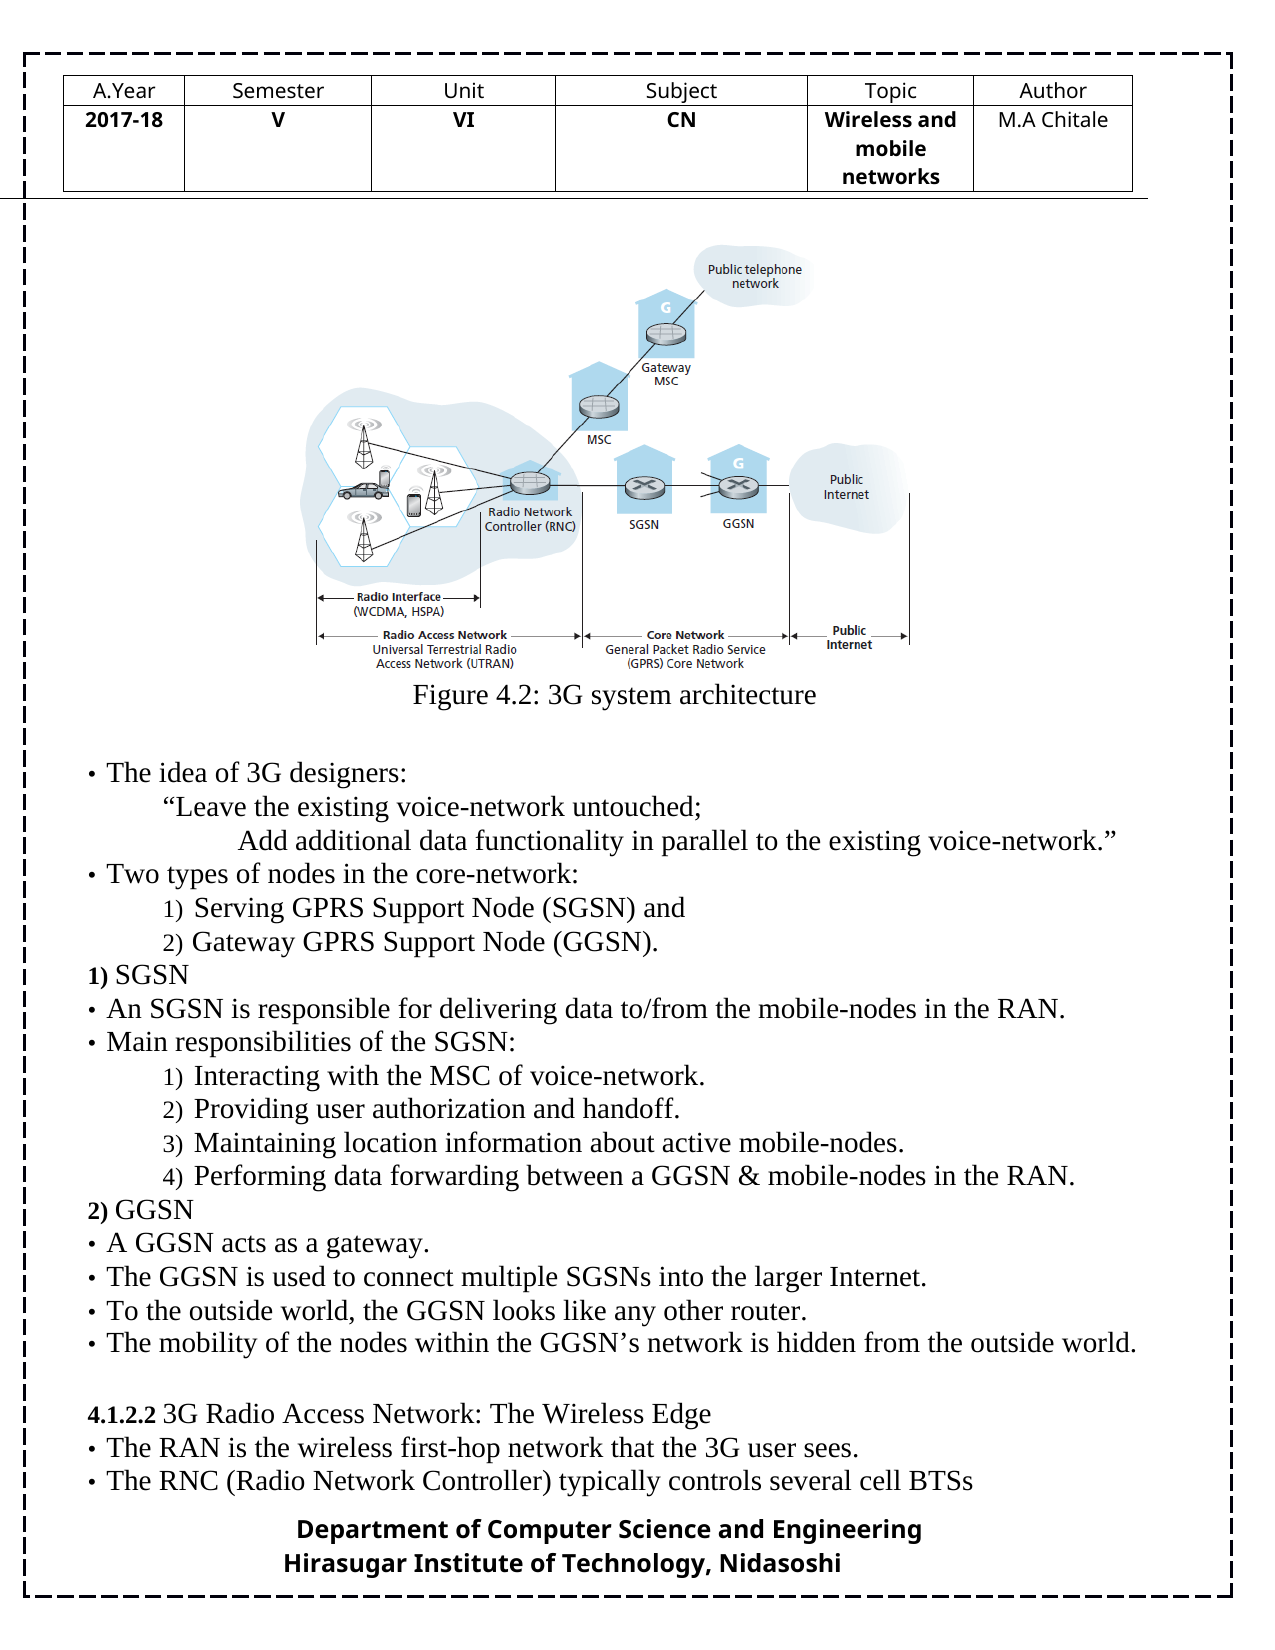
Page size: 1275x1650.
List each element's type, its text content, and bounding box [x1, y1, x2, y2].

list Two types of nodes in the core-network: [87, 857, 1144, 890]
list The idea of 3G designers: [87, 756, 1144, 789]
list The RAN is the wireless first-hop network that the 3G user sees. [87, 1430, 1144, 1463]
list The GGSN is used to connect multiple SGSNs into the larger Internet. [87, 1259, 1144, 1293]
list Main responsibilities of the SGSN: [87, 1024, 1144, 1058]
list Providing user authorization and handoff. [162, 1091, 1144, 1125]
list Performing data forwarding between a GGSN & mobile-nodes in the RAN. [162, 1158, 1144, 1192]
text 2) GGSN [87, 1192, 1144, 1226]
list The mobility of the nodes within the GGSN’s network is hidden from the outside world. [87, 1326, 1144, 1359]
list Gateway GPRS Support Node (GGSN). [162, 924, 1144, 957]
text Figure 4.2: 3G system architecture [85, 677, 1144, 711]
text 4.1.2.2 3G Radio Access Network: The Wireless Edge [87, 1396, 1144, 1430]
list Maintaining location information about active mobile-nodes. [162, 1125, 1144, 1158]
list Serving GPRS Support Node (SGSN) and [162, 890, 1144, 923]
list The RNC (Radio Network Controller) typically controls several cell BTSs [87, 1463, 1144, 1497]
text Add additional data functionality in parallel to the existing voice-network.” [237, 823, 1144, 857]
text 1) SGSN [87, 957, 1144, 991]
text “Leave the existing voice-network untouched; [162, 789, 1144, 823]
list Interacting with the MSC of voice-network. [162, 1058, 1144, 1091]
list A GGSN acts as a gateway. [87, 1226, 1144, 1259]
list To the outside world, the GGSN looks like any other router. [87, 1293, 1144, 1326]
list An SGSN is responsible for delivering data to/from the mobile-nodes in the RAN. [87, 991, 1144, 1024]
